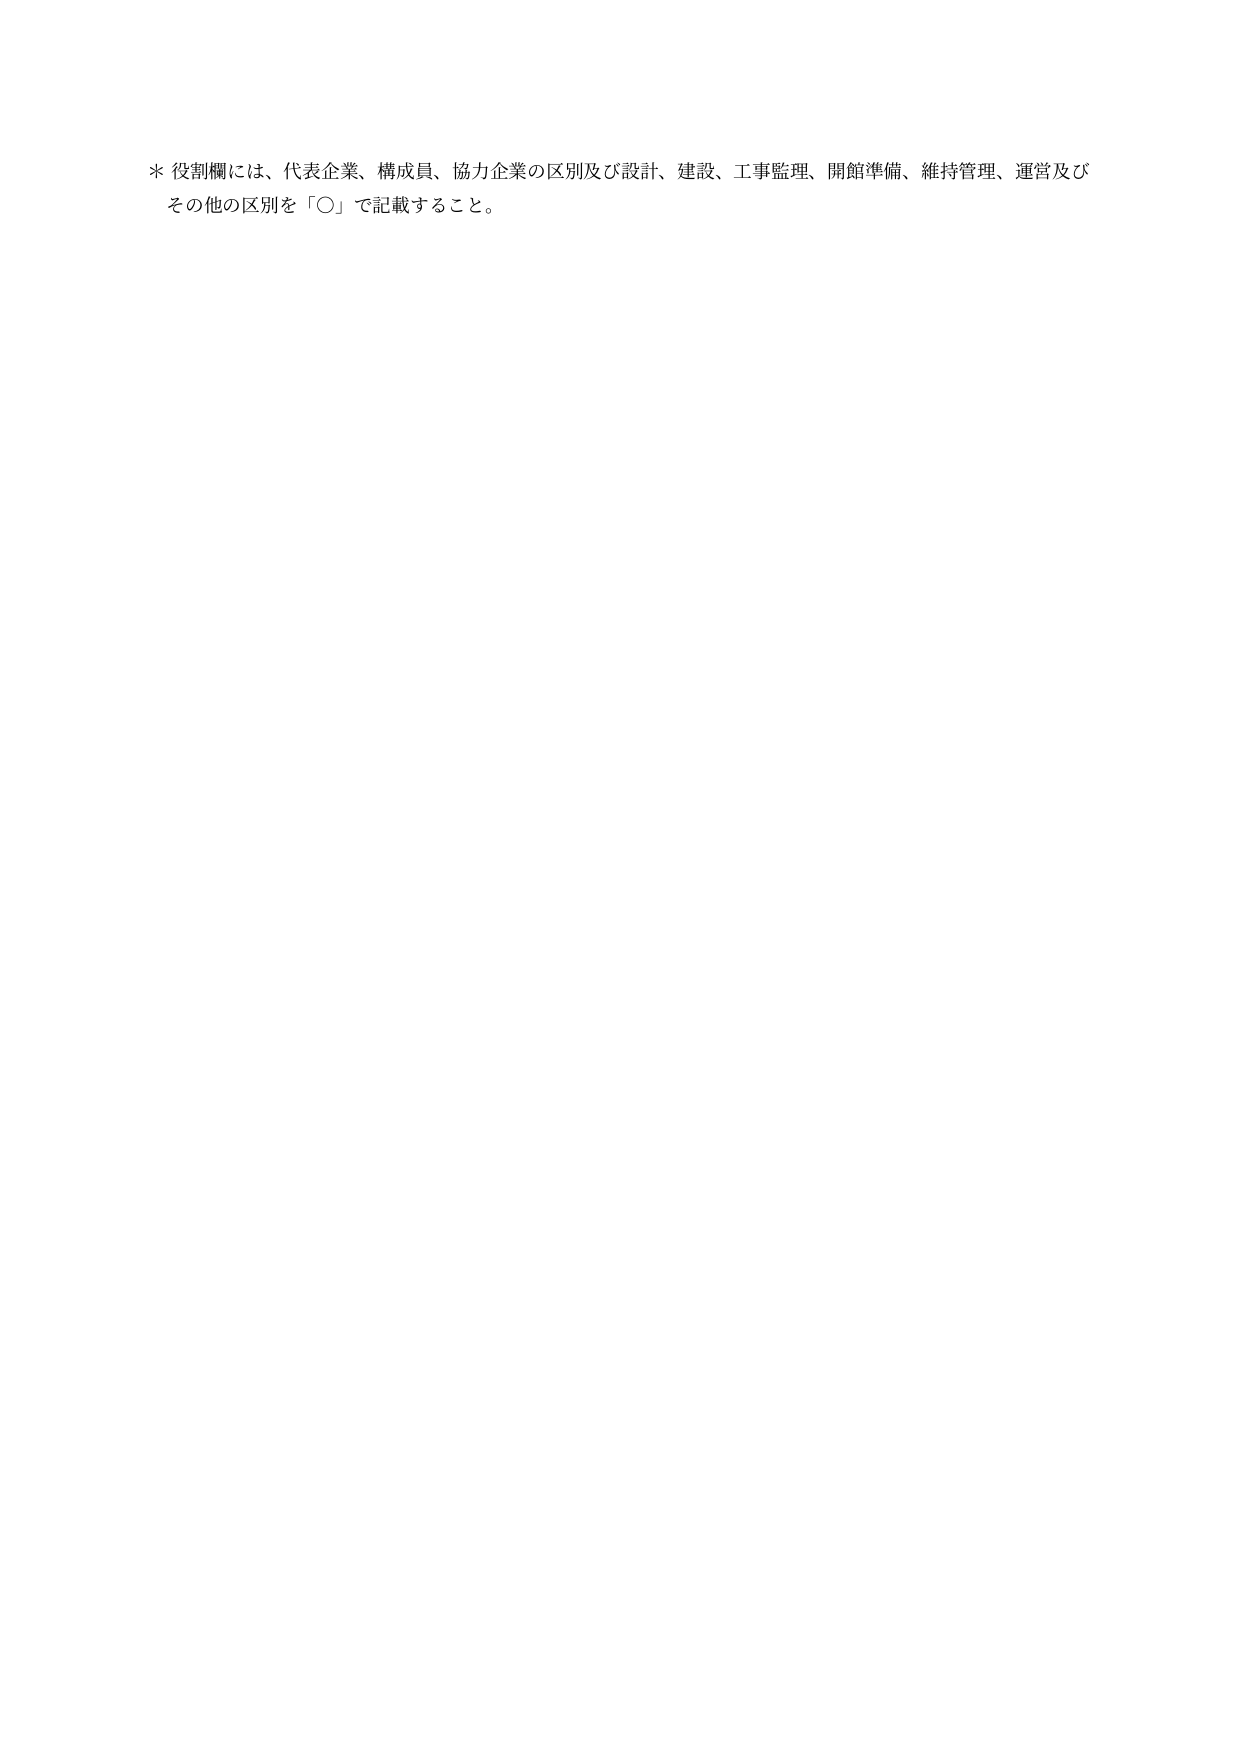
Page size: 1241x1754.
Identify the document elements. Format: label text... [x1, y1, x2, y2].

text ＊ 役割欄には、代表企業、構成員、協力企業の区別及び設計、建設、工事監理、開館準備、維持管理、運営及びその他の区別を「○」で記載すること。 [148, 153, 1092, 221]
